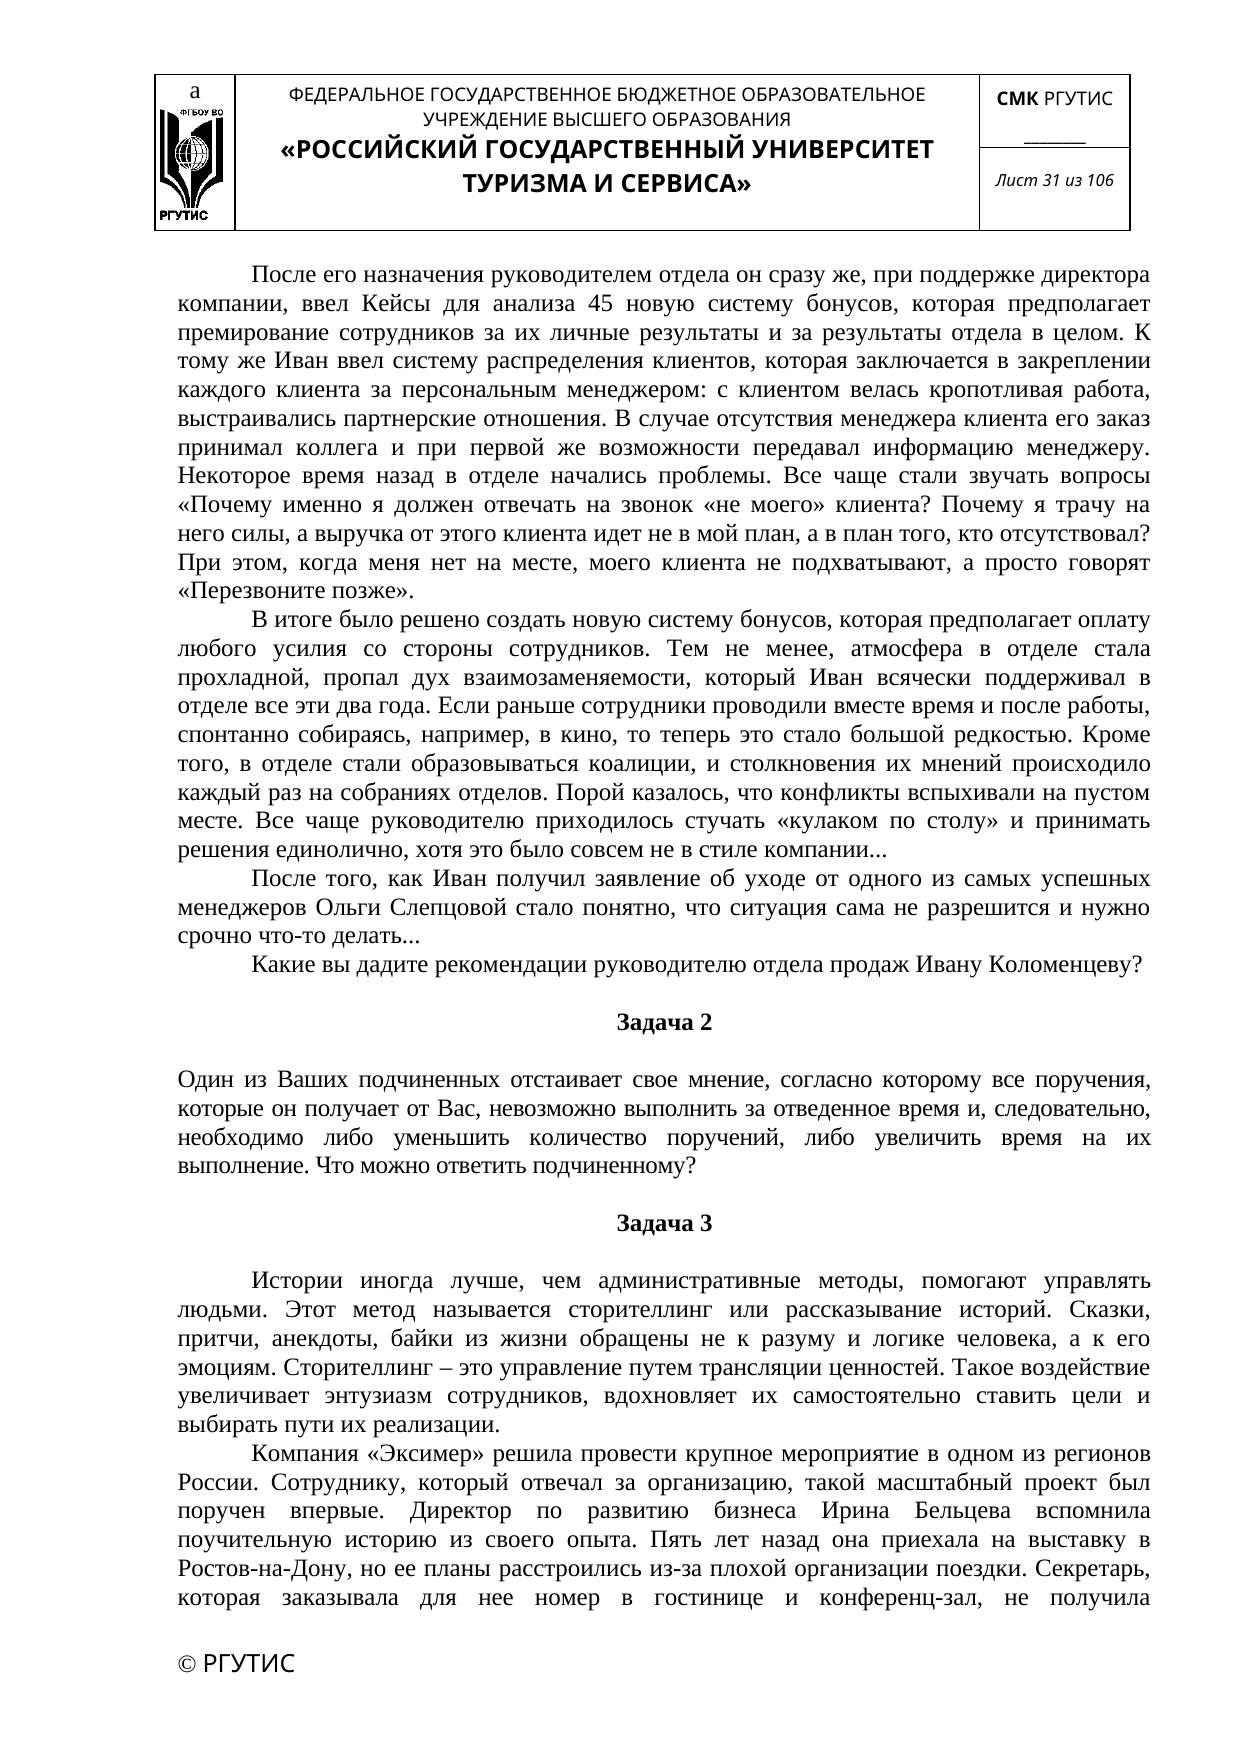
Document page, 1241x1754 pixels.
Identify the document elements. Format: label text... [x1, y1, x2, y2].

text Один из Ваших подчиненных отстаивает свое мнение, согласно которому все поручения, которые он получает от Вас, невозможно выполнить за отведенное время и, следовательно, необходимо либо уменьшить количество поручений, либо увеличить время на их выполнение. Что можно ответить подчиненному? [177, 1064, 1152, 1179]
text После его назначения руководителем отдела он сразу же, при поддержке директора компании, ввел Кейсы для анализа 45 новую систему бонусов, которая предполагает премирование сотрудников за их личные результаты и за результаты отдела в целом. К тому же Иван ввел систему распределения клиентов, которая заключается в закреплении каждого клиента за персональным менеджером: с клиентом велась кропотливая работа, выстраивались партнерские отношения. В случае отсутствия менеджера клиента его заказ принимал коллега и при первой же возможности передавал информацию менеджеру. Некоторое время назад в отделе начались проблемы. Все чаще стали звучать вопросы «Почему именно я должен отвечать на звонок «не моего» клиента? Почему я трачу на него силы, а выручка от этого клиента идет не в мой план, а в план того, кто отсутствовал? При этом, когда меня нет на месте, моего клиента не подхватывают, а просто говорят «Перезвоните позже». [177, 259, 1152, 604]
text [177, 1438, 1152, 1611]
text Какие вы дадите рекомендации руководителю отдела продаж Ивану Коломенцеву? [177, 949, 1152, 978]
text Задача 3 [177, 1208, 1152, 1237]
text После того, как Иван получил заявление об уходе от одного из самых успешных менеджеров Ольги Слепцовой стало понятно, что ситуация сама не разрешится и нужно срочно что-то делать... [177, 863, 1152, 949]
text В итоге было решено создать новую систему бонусов, которая предполагает оплату любого усилия со стороны сотрудников. Тем не менее, атмосфера в отделе стала прохладной, пропал дух взаимозаменяемости, который Иван всячески поддерживал в отделе все эти два года. Если раньше сотрудники проводили вместе время и после работы, спонтанно собираясь, например, в кино, то теперь это стало большой редкостью. Кроме того, в отделе стали образовываться коалиции, и столкновения их мнений происходило каждый раз на собраниях отделов. Порой казалось, что конфликты вспыхивали на пустом месте. Все чаще руководителю приходилось стучать «кулаком по столу» и принимать решения единолично, хотя это было совсем не в стиле компании... [177, 604, 1152, 863]
text Задача 2 [177, 1007, 1152, 1036]
text Истории иногда лучше, чем административные методы, помогают управлять людьми. Этот метод называется сторителлинг или рассказывание историй. Сказки, притчи, анекдоты, байки из жизни обращены не к разуму и логике человека, а к его эмоциям. Сторителлинг – это управление путем трансляции ценностей. Такое воздействие увеличивает энтузиазм сотрудников, вдохновляет их самостоятельно ставить цели и выбирать пути их реализации. [177, 1266, 1152, 1438]
